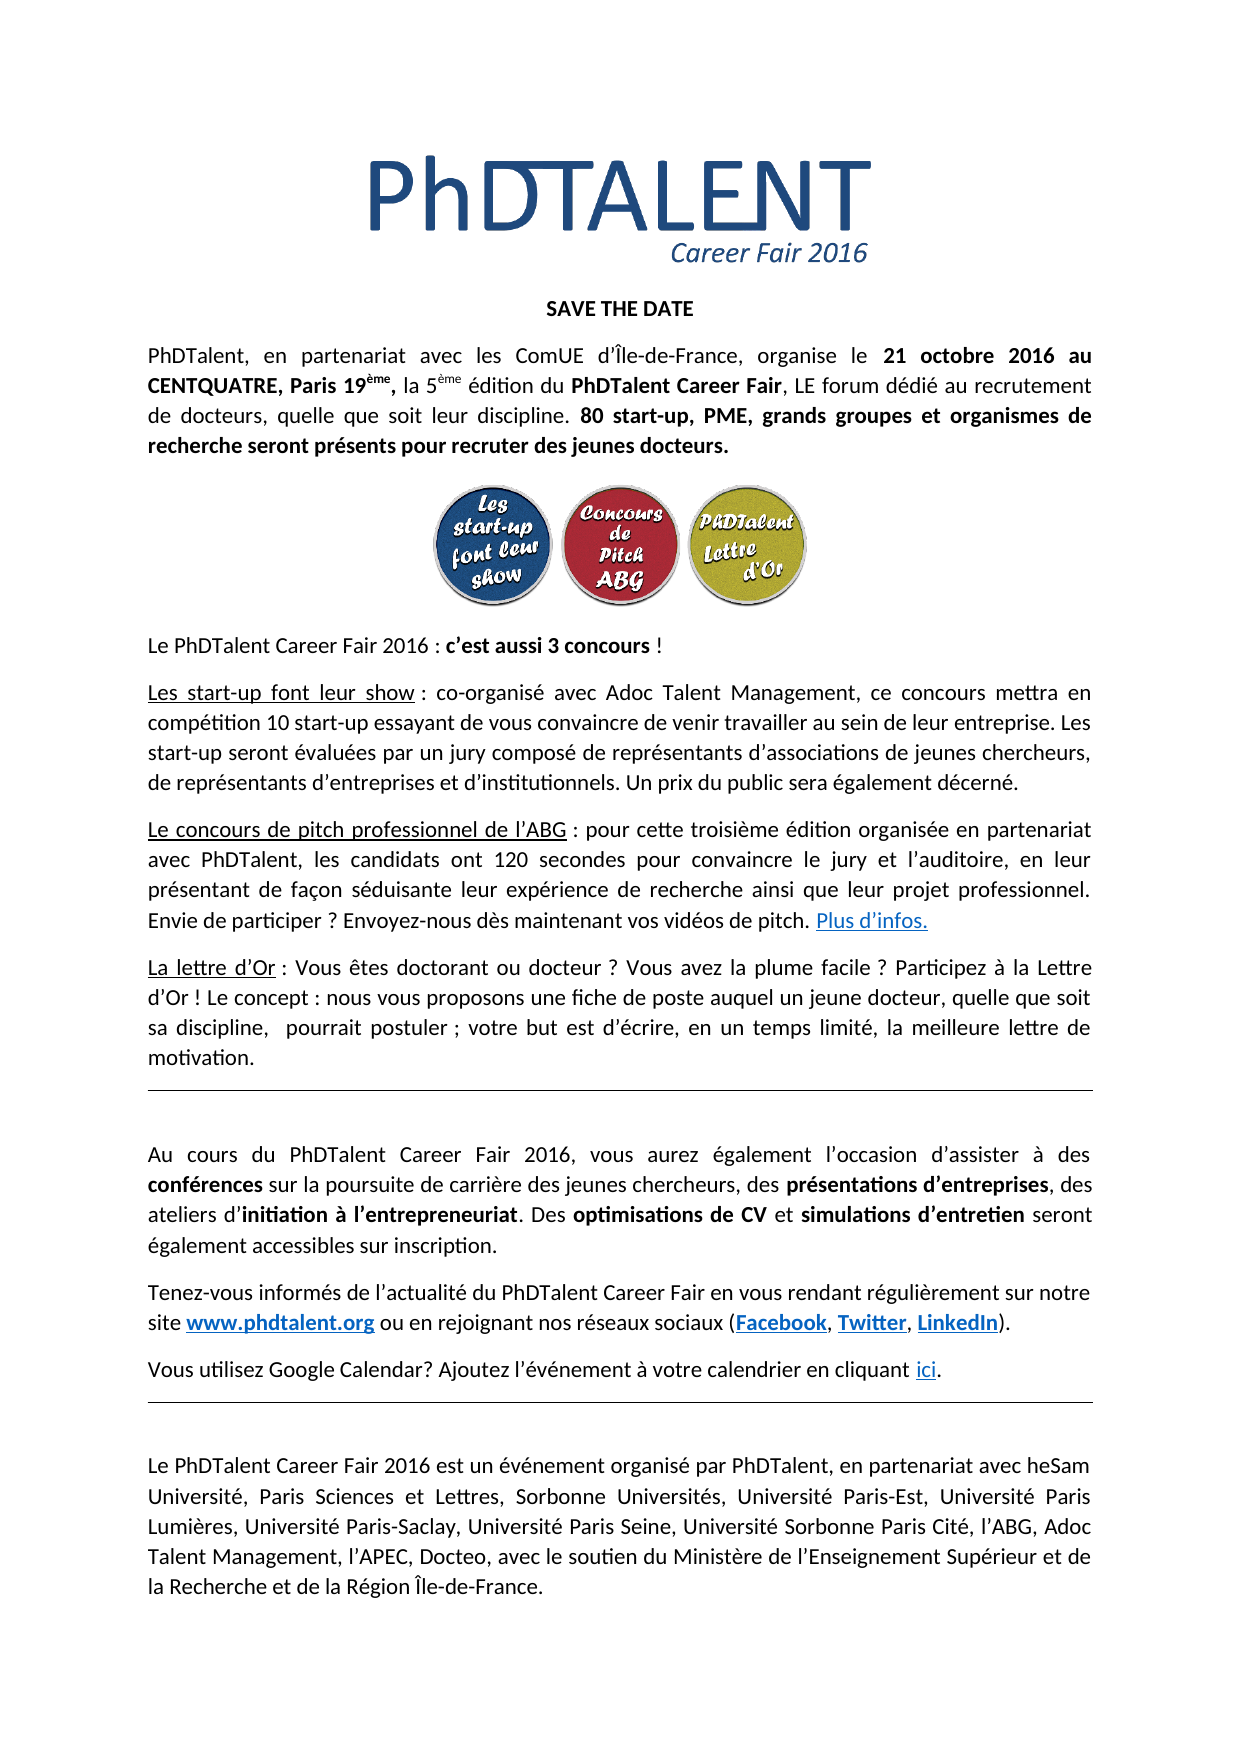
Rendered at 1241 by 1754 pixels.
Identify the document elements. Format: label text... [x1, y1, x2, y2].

text Tenez-vous informés de l’actualité du PhDTalent Career Fair en vous rendant régulièrement sur notre site www.phdtalent.org ou en rejoignant nos réseaux sociaux (Facebook, Twitter, LinkedIn). [148, 1278, 1093, 1336]
picture [426, 478, 814, 612]
text Le PhDTalent Career Fair 2016 : c’est aussi 3 concours ! [148, 631, 1093, 659]
text SAVE THE DATE [148, 294, 1093, 322]
text Les start-up font leur show : co-organisé avec Adoc Talent Management, ce concours mettra en compétition 10 start-up essayant de vous convaincre de venir travailler au sein de leur entreprise. Les start-up seront évaluées par un jury composé de représentants d’associations de jeunes chercheurs, de représentants d’entreprises et d’institutionnels. Un prix du public sera également décerné. [148, 678, 1093, 796]
text La lettre d’Or : Vous êtes doctorant ou docteur ? Vous avez la plume facile ? Participez à la Lettre d’Or ! Le concept : nous vous proposons une fiche de poste auquel un jeune docteur, quelle que soit sa discipline, pourrait postuler ; votre but est d’écrire, en un temps limité, la meilleure lettre de motivation. [148, 953, 1093, 1071]
text Le PhDTalent Career Fair 2016 est un événement organisé par PhDTalent, en partenariat avec heSam Université, Paris Sciences et Lettres, Sorbonne Universités, Université Paris-Est, Université Paris Lumières, Université Paris-Saclay, Université Paris Seine, Université Sorbonne Paris Cité, l’ABG, Adoc Talent Management, l’APEC, Docteo, avec le soutien du Ministère de l’Enseignement Supérieur et de la Recherche et de la Région Île-de-France. [148, 1448, 1093, 1601]
picture [317, 147, 924, 276]
text PhDTalent, en partenariat avec les ComUE d’Île-de-France, organise le 21 octobre 2016 au CENTQUATRE, Paris 19ème, la 5ème édition du PhDTalent Career Fair, LE forum dédié au recrutement de docteurs, quelle que soit leur discipline. 80 start-up, PME, grands groupes et organismes de recherche seront présents pour recruter des jeunes docteurs. [148, 341, 1093, 459]
text Vous utilisez Google Calendar? Ajoutez l’événement à votre calendrier en cliquant ici. [148, 1355, 1093, 1383]
text Le concours de pitch professionnel de l’ABG : pour cette troisième édition organisée en partenariat avec PhDTalent, les candidats ont 120 secondes pour convaincre le jury et l’auditoire, en leur présentant de façon séduisante leur expérience de recherche ainsi que leur projet professionnel. Envie de participer ? Envoyez-nous dès maintenant vos vidéos de pitch. Plus d’infos. [148, 815, 1093, 934]
text Au cours du PhDTalent Career Fair 2016, vous aurez également l’occasion d’assister à des conférences sur la poursuite de carrière des jeunes chercheurs, des présentations d’entreprises, des ateliers d’initiation à l’entrepreneuriat. Des optimisations de CV et simulations d’entretien seront également accessibles sur inscription. [148, 1140, 1093, 1259]
